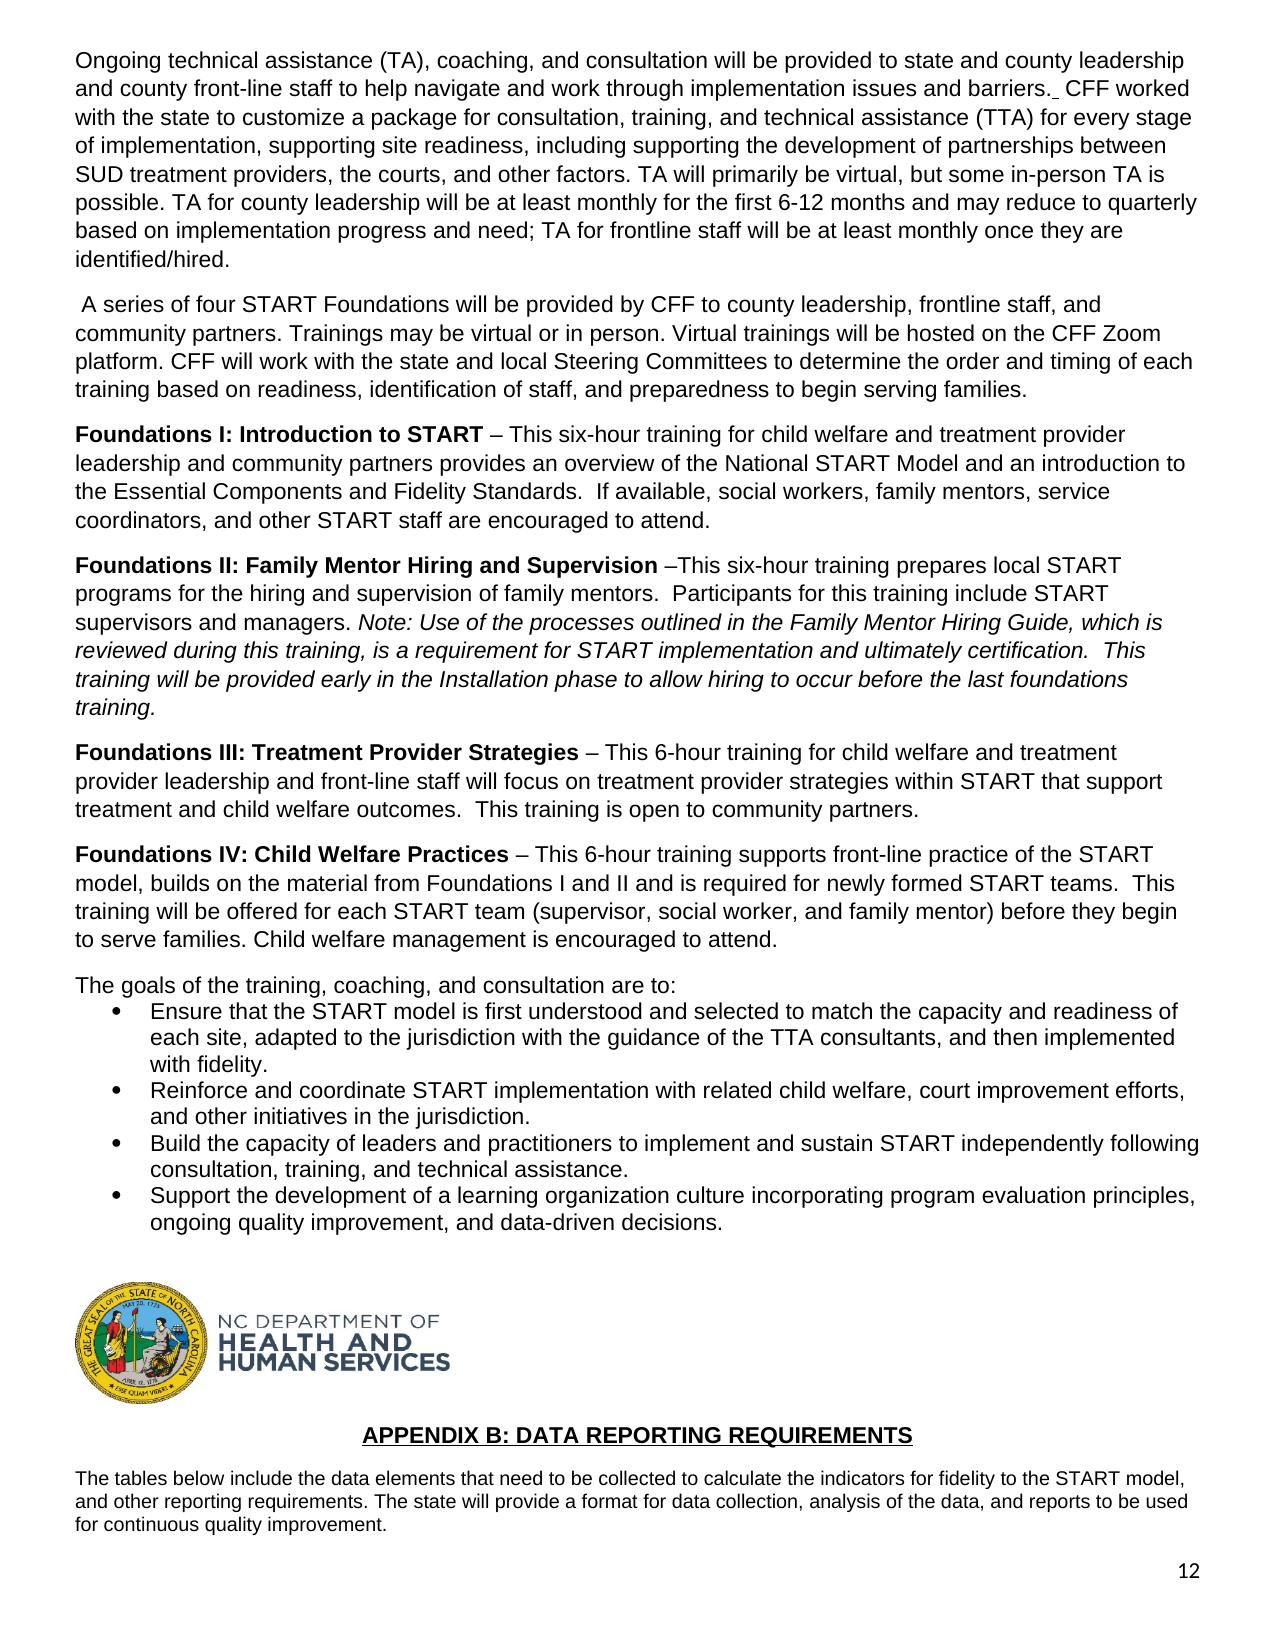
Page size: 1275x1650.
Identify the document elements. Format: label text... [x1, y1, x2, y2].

text The tables below include the data elements that need to be collected to calculate the indicators for fidelity to the START model, and other reporting requirements. The state will provide a format for data collection, analysis of the data, and reports to be used for continuous quality improvement. [75, 1467, 1200, 1535]
text The goals of the training, coaching, and consultation are to: [75, 972, 1200, 998]
list Ensure that the START model is first understood and selected to match the capacity and readiness of each site, adapted to the jurisdiction with the guidance of the TTA consultants, and then implemented with fidelity. [112, 998, 1200, 1077]
text Foundations IV: Child Welfare Practices – This 6-hour training supports front-line practice of the START model, builds on the material from Foundations I and II and is required for newly formed START teams. This training will be offered for each START team (supervisor, social worker, and family mentor) before they begin to serve families. Child welfare management is encouraged to attend. [75, 841, 1200, 953]
text Ongoing technical assistance (TA), coaching, and consultation will be provided to state and county leadership and county front-line staff to help navigate and work through implementation issues and barriers. CFF worked with the state to customize a package for consultation, training, and technical assistance (TTA) for every stage of implementation, supporting site readiness, including supporting the development of partnerships between SUD treatment providers, the courts, and other factors. TA will primarily be virtual, but some in-person TA is possible. TA for county leadership will be at least monthly for the first 6-12 months and may reduce to quarterly based on implementation progress and need; TA for frontline staff will be at least monthly once they are identified/hired. [75, 47, 1200, 272]
text Foundations I: Introduction to START – This six-hour training for child welfare and treatment provider leadership and community partners provides an overview of the National START Model and an introduction to the Essential Components and Fidelity Standards. If available, social workers, family mentors, service coordinators, and other START staff are encouraged to attend. [75, 421, 1200, 533]
list Build the capacity of leaders and practitioners to implement and sustain START independently following [112, 1130, 1200, 1156]
list Reinforce and coordinate START implementation with related child welfare, court improvement efforts, and other initiatives in the jurisdiction. [112, 1077, 1200, 1130]
list Support the development of a learning organization culture incorporating program evaluation principles, ongoing quality improvement, and data-driven decisions. [112, 1182, 1200, 1235]
text consultation, training, and technical assistance. [75, 1156, 1200, 1182]
text Foundations II: Family Mentor Hiring and Supervision –This six-hour training prepares local START programs for the hiring and supervision of family mentors. Participants for this training include START supervisors and managers. Note: Use of the processes outlined in the Family Mentor Hiring Guide, which is reviewed during this training, is a requirement for START implementation and ultimately certification. This training will be provided early in the Installation phase to allow hiring to occur before the last foundations training. [75, 552, 1200, 720]
picture [75, 1282, 450, 1404]
text Foundations III: Treatment Provider Strategies – This 6-hour training for child welfare and treatment provider leadership and front-line staff will focus on treatment provider strategies within START that support treatment and child welfare outcomes. This training is open to community partners. [75, 739, 1200, 822]
text APPENDIX B: DATA REPORTING REQUIREMENTS [75, 1422, 1200, 1448]
text A series of four START Foundations will be provided by CFF to county leadership, frontline staff, and community partners. Trainings may be virtual or in person. Virtual trainings will be hosted on the CFF Zoom platform. CFF will work with the state and local Steering Committees to determine the order and timing of each training based on readiness, identification of staff, and preparedness to begin serving families. [75, 291, 1200, 403]
